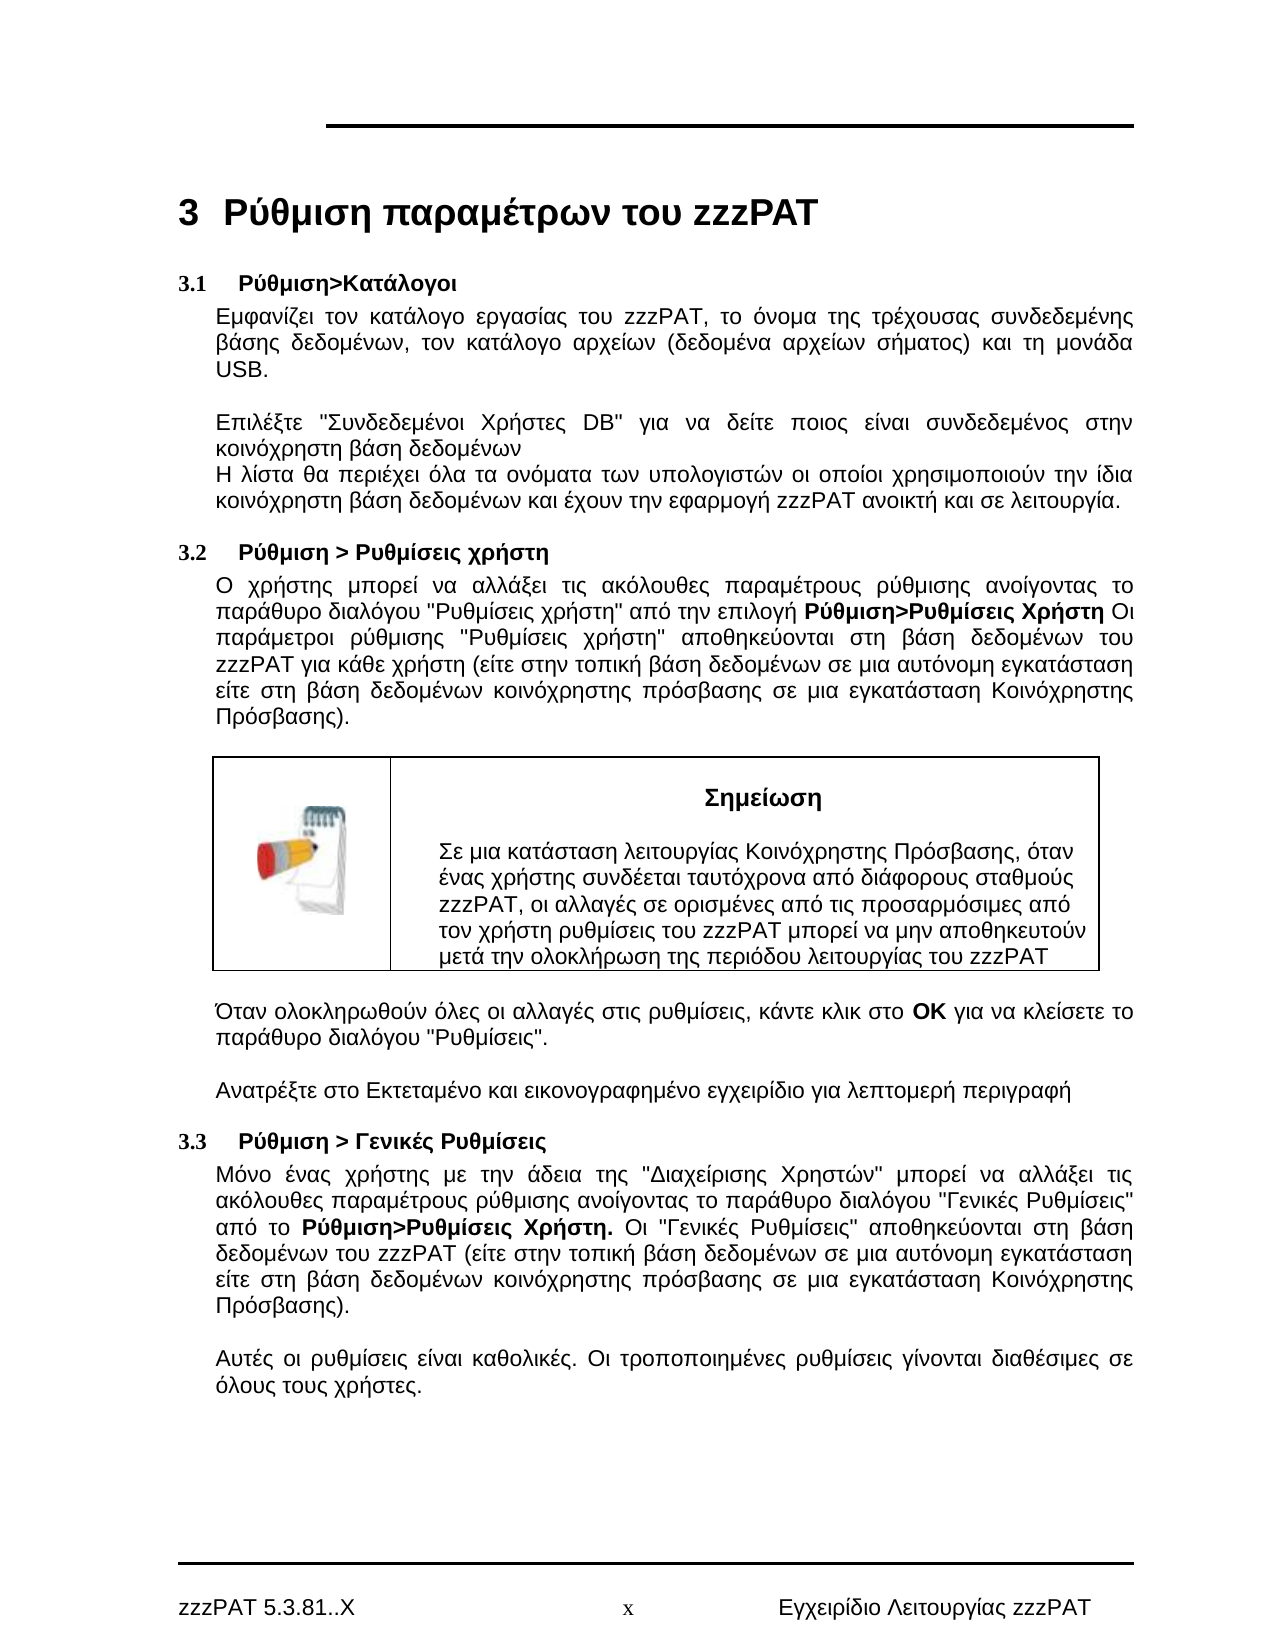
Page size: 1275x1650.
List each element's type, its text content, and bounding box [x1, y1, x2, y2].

text Επιλέξτε "Συνδεδεμένοι Χρήστες DB" για να δείτε ποιος είναι συνδεδεμένος στην κοινόχρηστη βάση δεδομένων [215, 408, 1134, 461]
subtitle Ρύθμιση παραμέτρων του zzzPAT [178, 190, 1134, 233]
text Ανατρέξτε στο Εκτεταμένο και εικονογραφημένο εγχειρίδιο για λεπτομερή περιγραφή [215, 1077, 1134, 1103]
text Ο χρήστης μπορεί να αλλάξει τις ακόλουθες παραμέτρους ρύθμισης ανοίγοντας το παράθυρο διαλόγου "Ρυθμίσεις χρήστη" από την επιλογή Ρύθμιση>Ρυθμίσεις Χρήστη Οι παράμετροι ρύθμισης "Ρυθμίσεις χρήστη" αποθηκεύονται στη βάση δεδομένων του zzzPAT για κάθε χρήστη (είτε στην τοπική βάση δεδομένων σε μια αυτόνομη εγκατάσταση είτε στη βάση δεδομένων κοινόχρηστης πρόσβασης σε μια εγκατάσταση Κοινόχρηστης Πρόσβασης). [215, 572, 1134, 730]
table_cell Σε μια κατάσταση λειτουργίας Κοινόχρηστης Πρόσβασης, όταν ένας χρήστης συνδέεται ταυτόχρονα από διάφορους σταθμούς zzzPAT, οι αλλαγές σε ορισμένες από τις προσαρμόσιμες από τον χρήστη ρυθμίσεις του zzzPAT μπορεί να μην αποθηκευτούν μετά την ολοκλήρωση της περιόδου λειτουργίας του zzzPAT [391, 836, 1098, 970]
text Η λίστα θα περιέχει όλα τα ονόματα των υπολογιστών οι οποίοι χρησιμοποιούν την ίδια κοινόχρηστη βάση δεδομένων και έχουν την εφαρμογή zzzPAT ανοικτή και σε λειτουργία. [215, 461, 1134, 514]
text Μόνο ένας χρήστης με την άδεια της "Διαχείρισης Xρηστών" μπορεί να αλλάξει τις ακόλουθες παραμέτρους ρύθμισης ανοίγοντας το παράθυρο διαλόγου "Γενικές Ρυθμίσεις" από το Ρύθμιση>Ρυθμίσεις Χρήστη. Οι "Γενικές Ρυθμίσεις" αποθηκεύονται στη βάση δεδομένων του zzzPAT (είτε στην τοπική βάση δεδομένων σε μια αυτόνομη εγκατάσταση είτε στη βάση δεδομένων κοινόχρηστης πρόσβασης σε μια εγκατάσταση Κοινόχρηστης Πρόσβασης). [215, 1161, 1134, 1319]
text Αυτές οι ρυθμίσεις είναι καθολικές. Οι τροποποιημένες ρυθμίσεις γίνονται διαθέσιμες σε όλους τους χρήστες. [215, 1345, 1134, 1398]
subtitle Ρύθμιση > Γενικές Ρυθμίσεις [178, 1128, 1134, 1154]
text Όταν ολοκληρωθούν όλες οι αλλαγές στις ρυθμίσεις, κάντε κλικ στο OK για να κλείσετε το παράθυρο διαλόγου "Ρυθμίσεις". [215, 998, 1134, 1050]
table_header Σημείωση [391, 758, 1098, 836]
subtitle Ρύθμιση > Ρυθμίσεις χρήστη [178, 539, 1134, 565]
text Εμφανίζει τον κατάλογο εργασίας του zzzPAT, το όνομα της τρέχουσας συνδεδεμένης βάσης δεδομένων, τον κατάλογο αρχείων (δεδομένα αρχείων σήματος) και τη μονάδα USB. [215, 303, 1134, 382]
picture [257, 806, 347, 915]
table_header [214, 758, 390, 970]
subtitle Ρύθμιση>Κατάλογοι [178, 270, 1134, 297]
